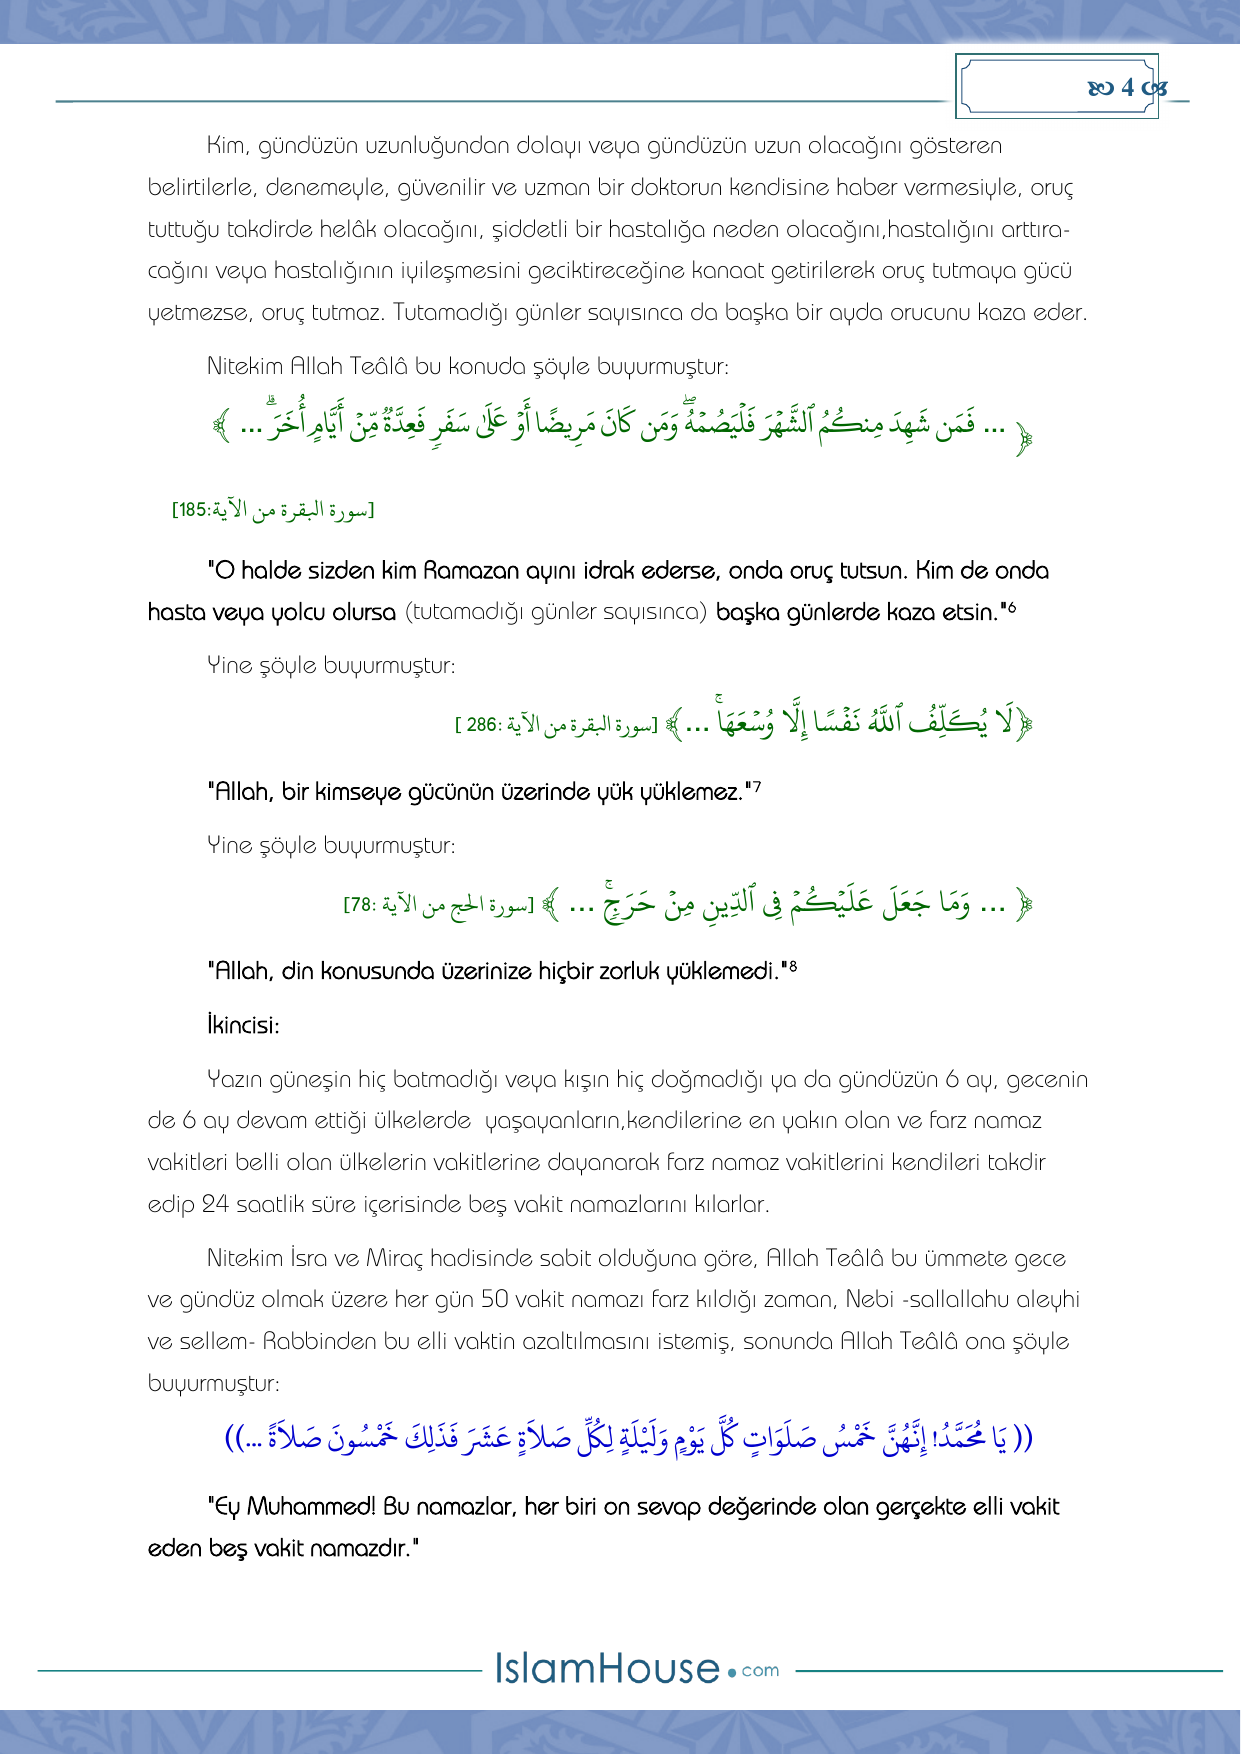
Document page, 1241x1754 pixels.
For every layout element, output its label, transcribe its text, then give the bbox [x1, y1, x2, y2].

text Nitekim İsra ve Miraç hadisinde sabit olduğuna göre, Allah Teâlâ bu ümmete gece ve gündüz olmak üzere her gün 50 vakit namazı farz kıldığı zaman, Nebi -sallallahu aleyhi ve sellem- Rabbinden bu elli vaktin azaltılmasını istemiş, sonunda Allah Teâlâ ona şöyle buyurmuştur: [148, 1231, 1092, 1397]
text ﴿لَا يُكَلِّفُ ٱللَّهُ نَفۡسًا إِلَّا وُسۡعَهَاۚ ...﴾ [سورة البقرة من الآية :286 ] [148, 692, 1092, 751]
text Yine şöyle buyurmuştur: [148, 638, 1092, 680]
text Kim, gündüzün uzunluğundan dolayı veya gündüzün uzun olacağını gösteren belirtilerle, denemeyle, güvenilir ve uzman bir doktorun kendisine haber vermesiyle, oruç tuttuğu takdirde helâk olacağını, şiddetli bir hastalığa neden olacağını,hastalığını arttıra-cağını veya hastalığının iyileşmesini geciktireceğine kanaat getirilerek oruç tutmaya gücü yetmezse, oruç tutmaz. Tutamadığı günler sayısınca da başka bir ayda orucunu kaza eder. [148, 118, 1092, 326]
text [سورة البقرة من الآية:185] [148, 477, 1092, 530]
picture [487, 1646, 1224, 1691]
text "O halde sizden kim Ramazan ayını idrak ederse, onda oruç tutsun. Kim de onda hasta veya yolcu olursa (tutamadığı günler sayısınca) başka günlerde kaza etsin." [148, 542, 1092, 626]
text "Allah, din konusunda üzerinize hiçbir zorluk yüklemedi." [148, 943, 1092, 985]
text İkincisi: [148, 997, 1092, 1039]
text Nitekim Allah Teâlâ bu konuda şöyle buyurmuştur: [148, 339, 1092, 381]
text Yine şöyle buyurmuştur: [148, 818, 1092, 859]
text ﴿ ... فَمَن شَهِدَ مِنكُمُ ٱلشَّهۡرَ فَلۡيَصُمۡهُۖ وَمَن كَانَ مَرِيضًا أَوۡ عَلَىٰ سَفَرٖ فَعِدَّةٞ مِّنۡ أَيَّامٍ أُخَرَۗ ... ﴾ [148, 393, 1092, 465]
text (( يَا مُحَمَّدُ! إِنَّهُنَّ خَمْسُ صَلَوَاتٍ كُلَّ يَوْمٍ وَلَيْلَةٍ لِكُلِّ صَلاَةٍ عَشَرَ فَذَلِكَ خَمْسُونَ صَلاَةً ...)) [148, 1410, 1092, 1466]
text ﴿ ... وَمَا جَعَلَ عَلَيۡكُمۡ فِي ٱلدِّينِ مِنۡ حَرَجٖۚ ... ﴾ [سورة الحج من الآية :78] [148, 872, 1092, 931]
text "Allah, bir kimseye gücünün üzerinde yük yüklemez." [148, 764, 1092, 805]
picture [28, 1645, 483, 1691]
text "Ey Muhammed! Bu namazlar, her biri on sevap değerinde olan gerçekte elli vakit eden beş vakit namazdır." [148, 1478, 1092, 1562]
text Yazın güneşin hiç batmadığı veya kışın hiç doğmadığı ya da gündüzün 6 ay, gecenin de 6 ay devam ettiği ülkelerde yaşayanların,kendilerine en yakın olan ve farz namaz vakitleri belli olan ülkelerin vakitlerine dayanarak farz namaz vakitlerini kendileri takdir edip 24 saatlik süre içerisinde beş vakit namazlarını kılarlar. [148, 1051, 1092, 1218]
